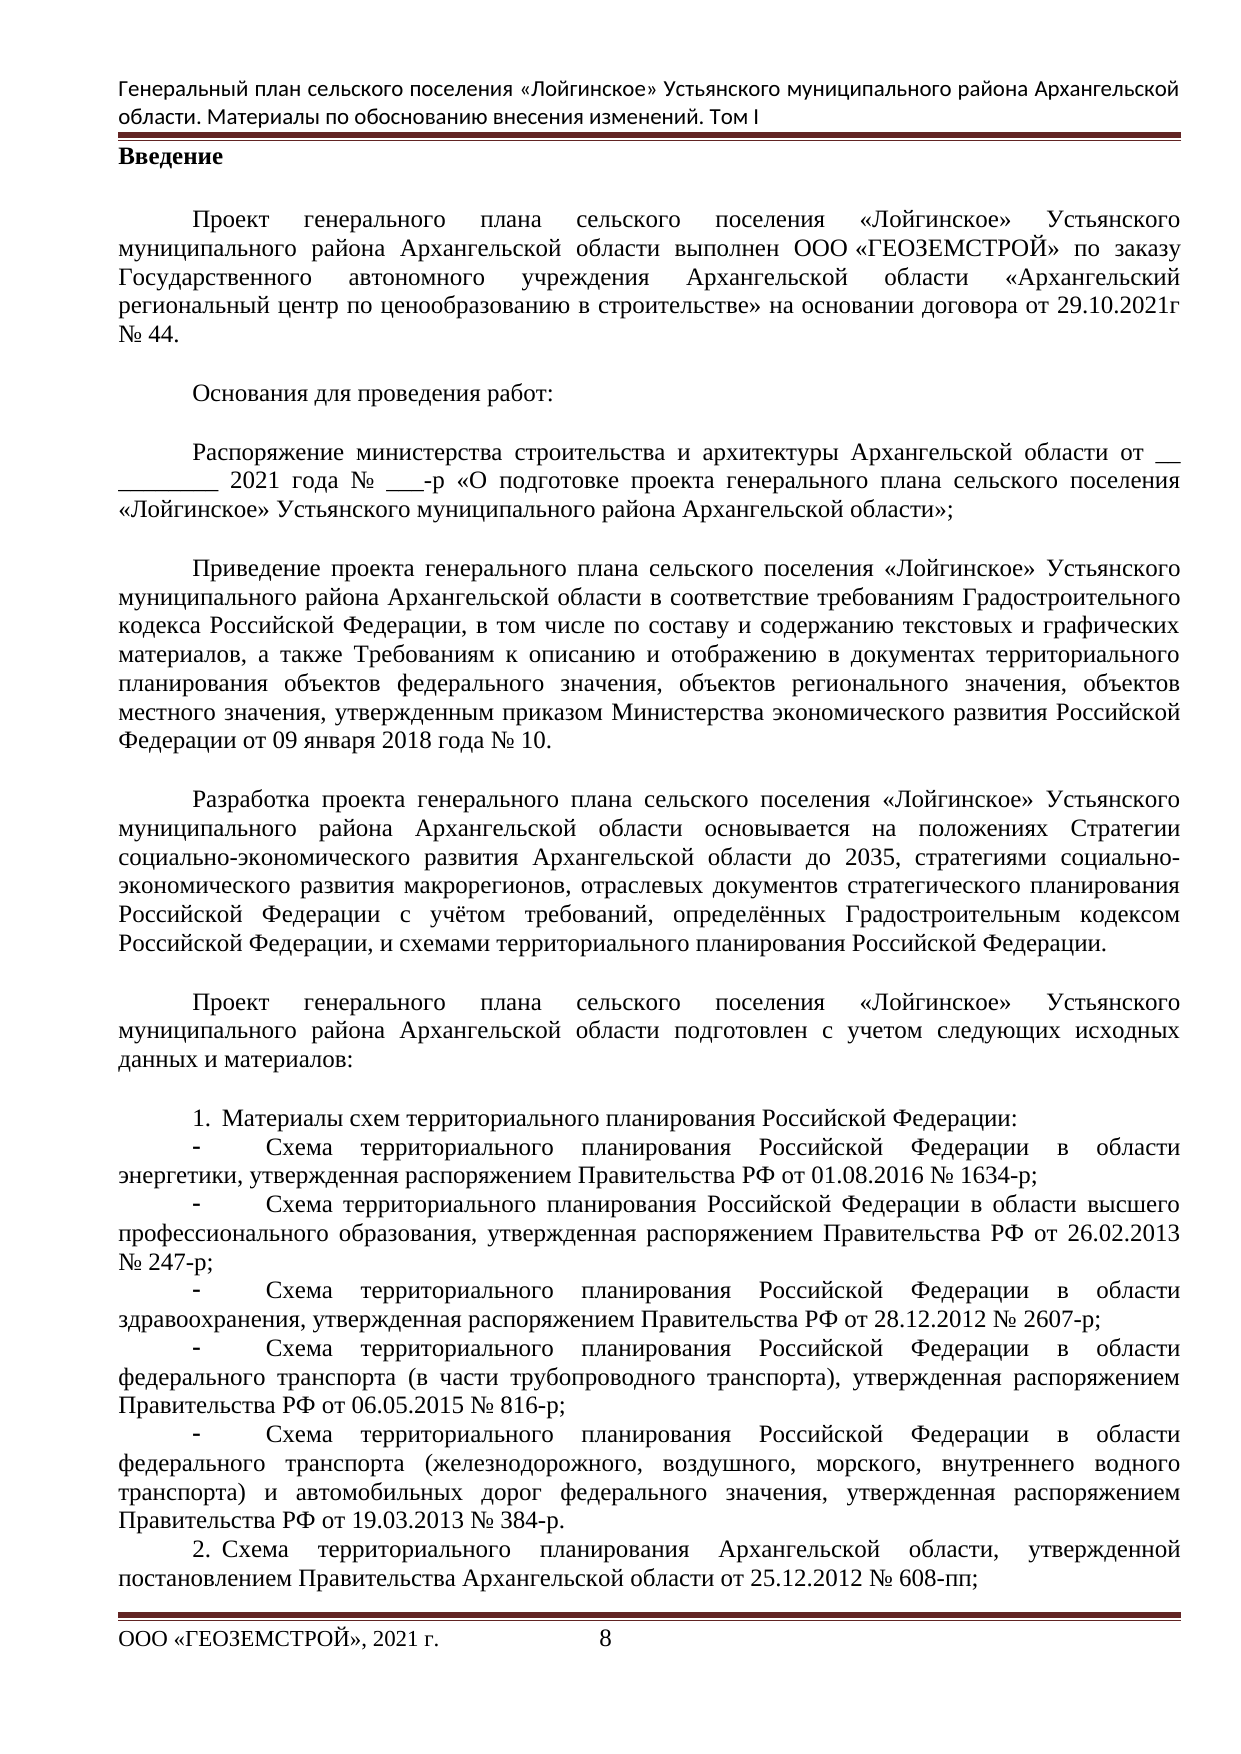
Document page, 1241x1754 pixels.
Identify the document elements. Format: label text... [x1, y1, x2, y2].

list Схема территориального планирования Российской Федерации в области здравоохранения, утвержденная распоряжением Правительства РФ от № 2607-р; [118, 1276, 1181, 1333]
list Схема территориального планирования Российской Федерации в области высшего профессионального образования, утвержденная распоряжением Правительства РФ от № 247-р; [118, 1189, 1181, 1276]
text Распоряжение министерства строительства и архитектуры Архангельской области от __ ________ 2021 года № ___-р «О подготовке проекта генерального плана сельского поселения «Лойгинское» Устьянского муниципального района Архангельской области»; [118, 437, 1181, 523]
text Основания для проведения работ: [118, 378, 1181, 407]
list Схема территориального планирования Российской Федерации в области федерального транспорта (железнодорожного, воздушного, морского, внутреннего водного транспорта) и автомобильных дорог федерального значения, утвержденная распоряжением Правительства РФ от № 384-р. [118, 1419, 1181, 1534]
list Схема территориального планирования Российской Федерации в области энергетики, утвержденная распоряжением Правительства РФ от № 1634-р; [118, 1132, 1181, 1189]
text Проект генерального плана сельского поселения «Лойгинское» Устьянского муниципального района Архангельской области выполнен ООО «ГЕОЗЕМСТРОЙ» по заказу Государственного автономного учреждения Архангельской области «Архангельский региональный центр по ценообразованию в строительстве» на основании договора от г № 44. [118, 204, 1181, 348]
text Разработка проекта генерального плана сельского поселения «Лойгинское» Устьянского муниципального района Архангельской области основывается на положениях Стратегии социально-экономического развития Архангельской области до 2035, стратегиями социально-экономического развития макрорегионов, отраслевых документов стратегического планирования Российской Федерации с учётом требований, определённых Градостроительным кодексом Российской Федерации, и схемами территориального планирования Российской Федерации. [118, 784, 1181, 957]
list Схема территориального планирования Российской Федерации в области федерального транспорта (в части трубопроводного транспорта), утвержденная распоряжением Правительства РФ от № 816-р; [118, 1333, 1181, 1419]
list Схема территориального планирования Архангельской области, утвержденной постановлением Правительства Архангельской области от № 608-пп; [118, 1534, 1181, 1592]
text Приведение проекта генерального плана сельского поселения «Лойгинское» Устьянского муниципального района Архангельской области в соответствие требованиям Градостроительного кодекса Российской Федерации, в том числе по составу и содержанию текстовых и графических материалов, а также Требованиям к описанию и отображению в документах территориального планирования объектов федерального значения, объектов регионального значения, объектов местного значения, утвержденным приказом Министерства экономического развития Российской Федерации от № 10. [118, 553, 1181, 754]
text Проект генерального плана сельского поселения «Лойгинское» Устьянского муниципального района Архангельской области подготовлен с учетом следующих исходных данных и материалов: [118, 987, 1181, 1073]
subtitle Введение [118, 141, 1181, 170]
list Материалы схем территориального планирования Российской Федерации: [118, 1103, 1181, 1132]
